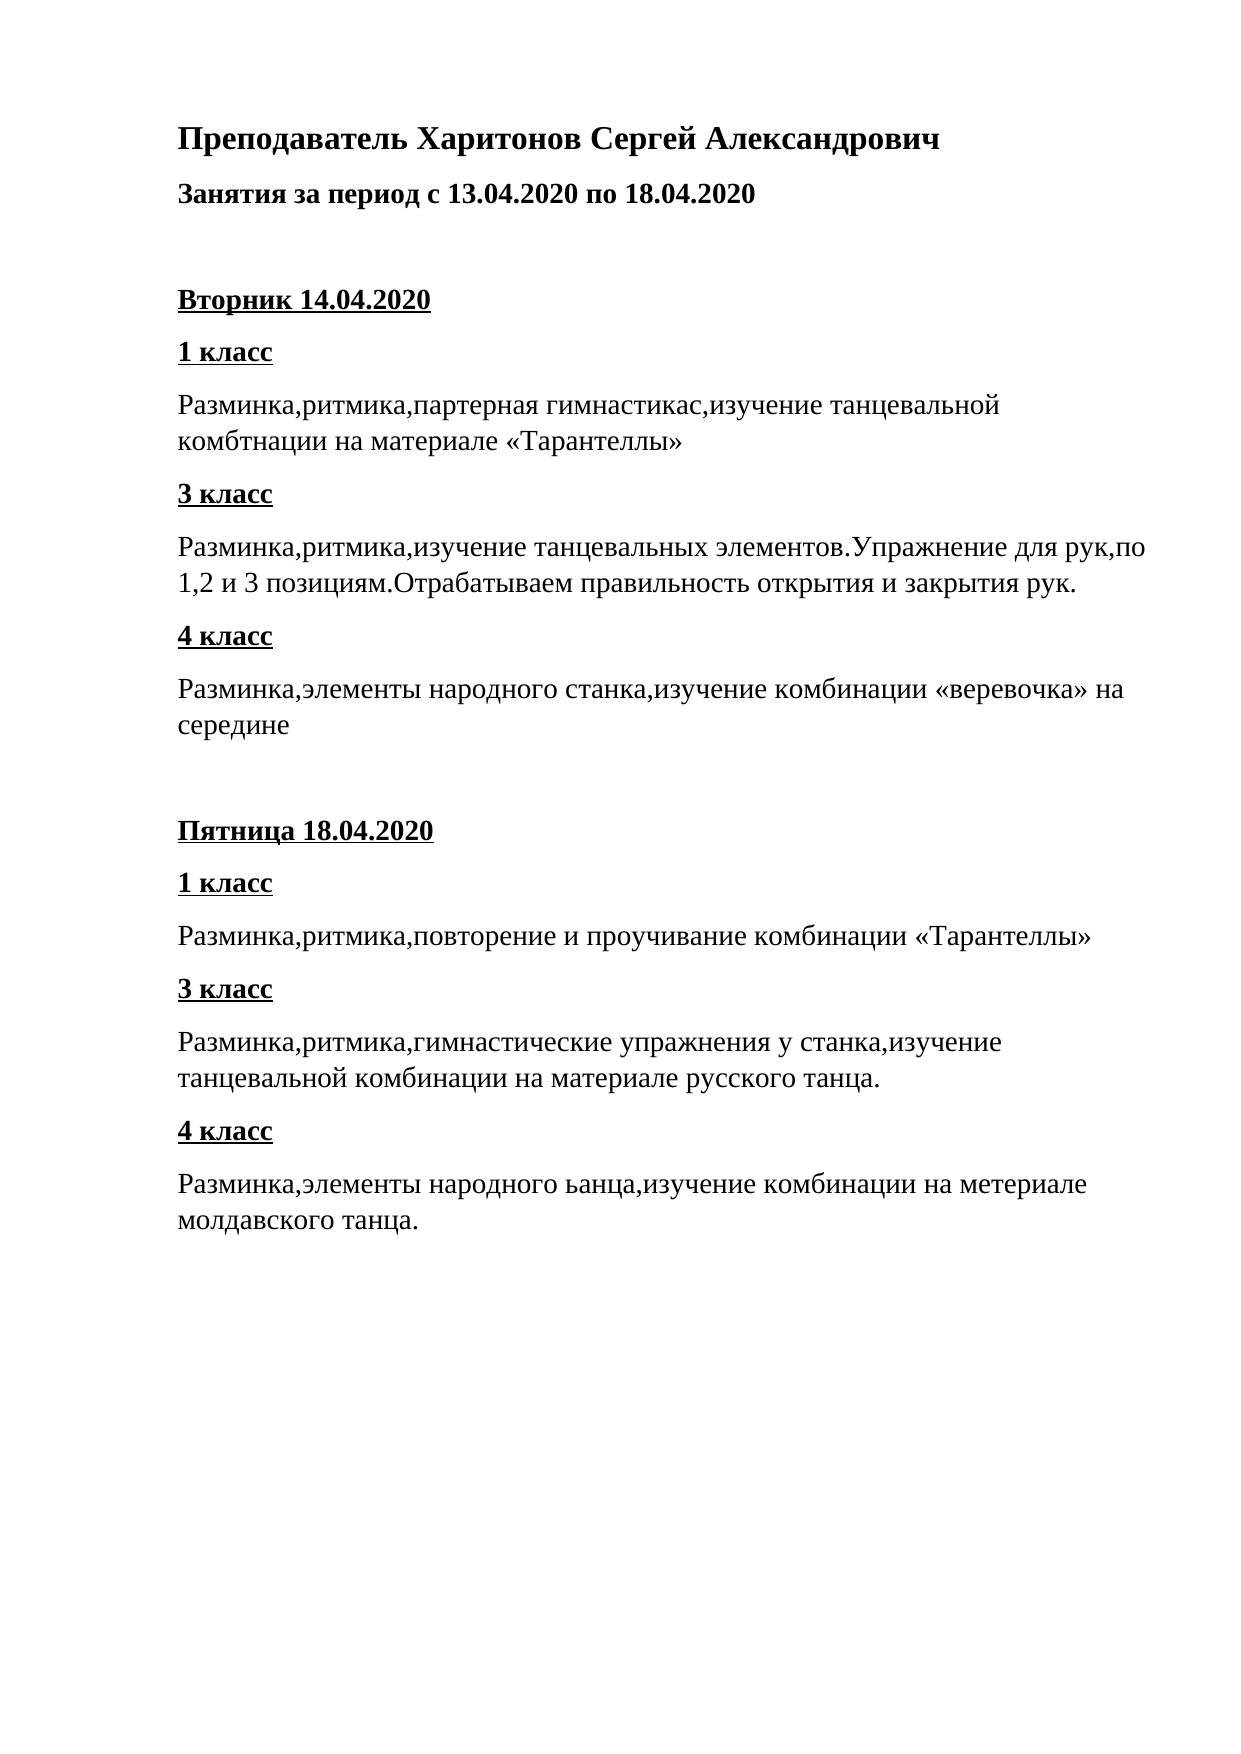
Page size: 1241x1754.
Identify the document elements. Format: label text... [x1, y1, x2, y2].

text Вторник 14.04.2020 [177, 282, 1152, 315]
text 4 класс [177, 1113, 1152, 1146]
text 4 класс [177, 618, 1152, 652]
text Пятница 18.04.2020 [177, 813, 1152, 846]
text Преподаватель Харитонов Сергей Александрович [177, 118, 1152, 156]
text 1 класс [177, 334, 1152, 368]
text Разминка,ритмика,партерная гимнастикас,изучение танцевальной комбтнации на материале «Тарантеллы» [177, 387, 1152, 457]
text Занятия за период с 13.04.2020 по 18.04.2020 [177, 176, 1152, 210]
text 1 класс [177, 866, 1152, 899]
text Разминка,ритмика,изучение танцевальных элементов.Упражнение для рук,по 1,2 и 3 позициям.Отрабатываем правильность открытия и закрытия рук. [177, 529, 1152, 599]
text Разминка,ритмика,повторение и проучивание комбинации «Тарантеллы» [177, 918, 1152, 952]
text Разминка,элементы народного станка,изучение комбинации «веревочка» на середине [177, 671, 1152, 741]
text 3 класс [177, 476, 1152, 510]
text 3 класс [177, 971, 1152, 1005]
text Разминка,ритмика,гимнастические упражнения у станка,изучение танцевальной комбинации на материале русского танца. [177, 1024, 1152, 1094]
text Разминка,элементы народного ьанца,изучение комбинации на метериале молдавского танца. [177, 1166, 1152, 1235]
